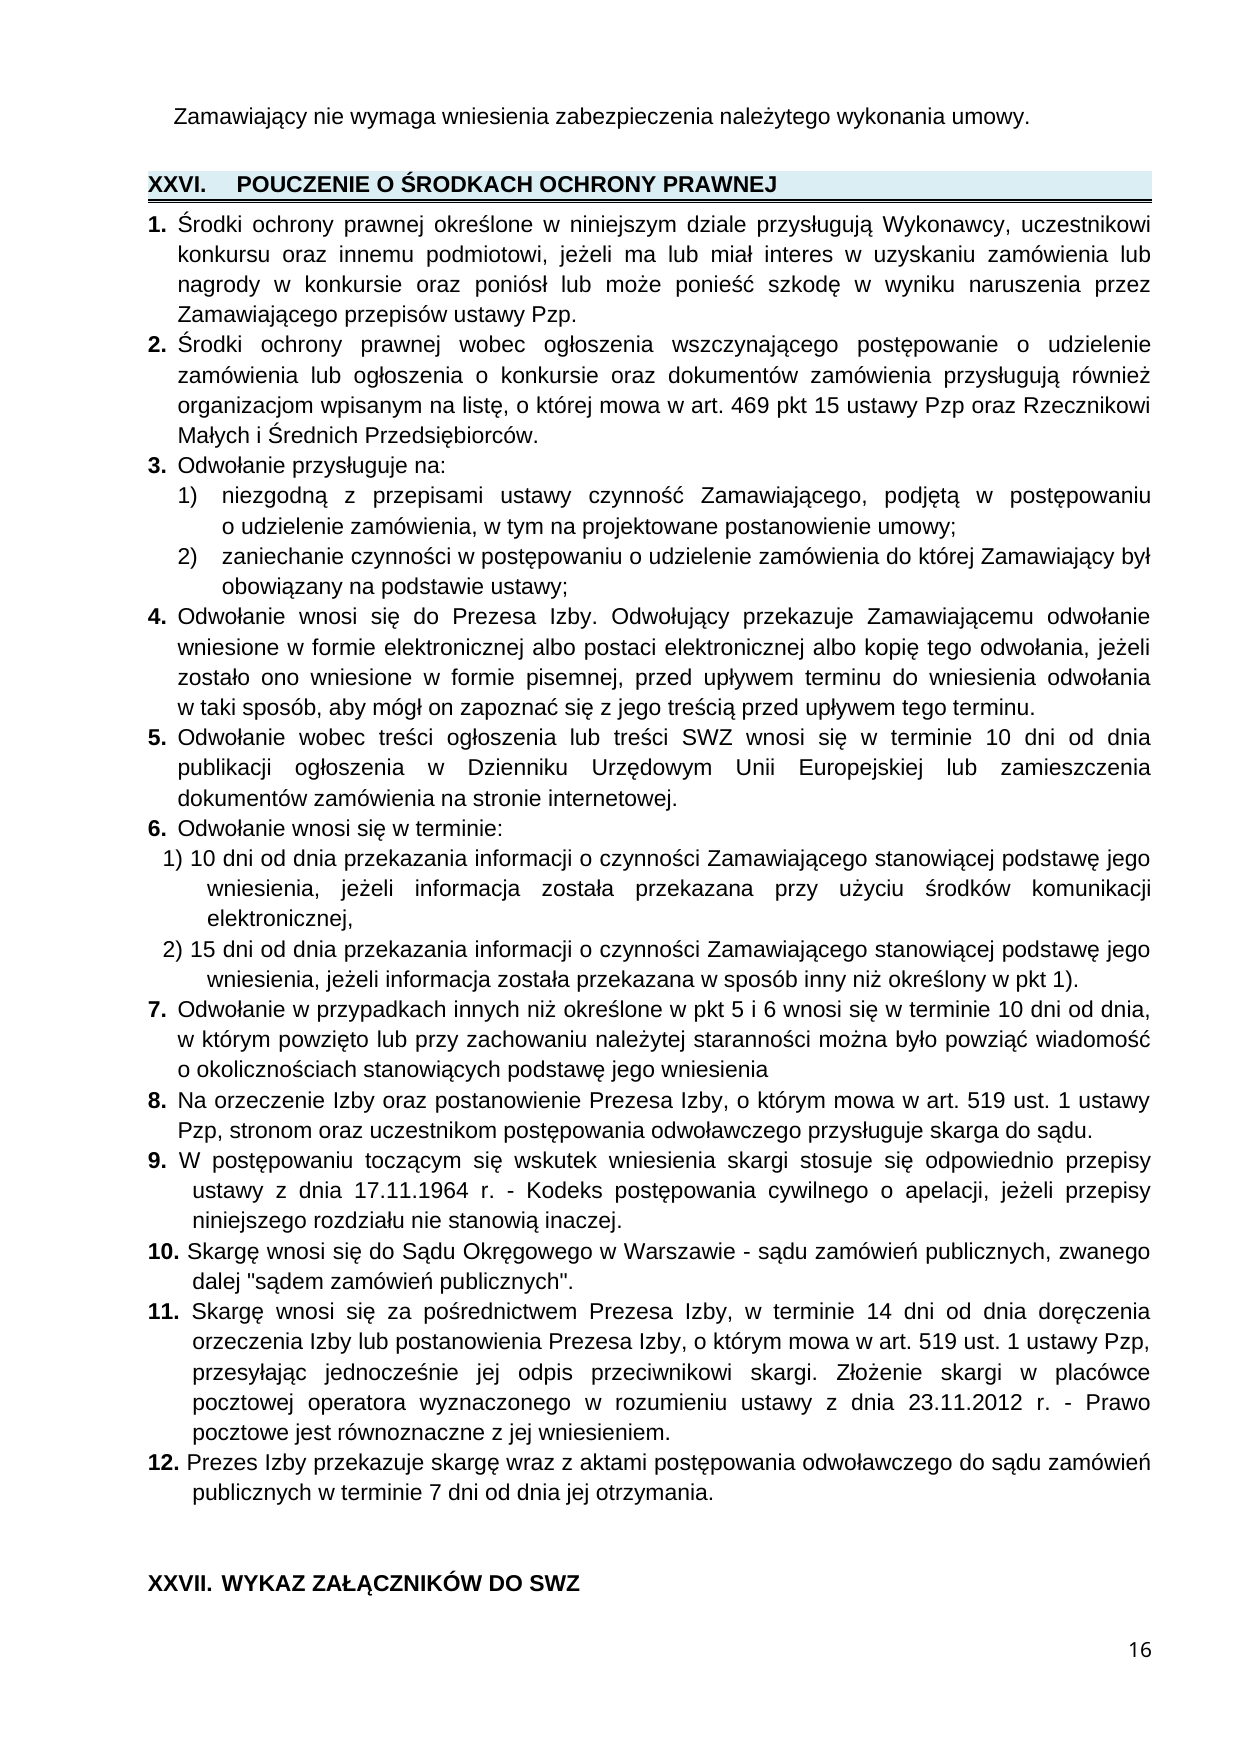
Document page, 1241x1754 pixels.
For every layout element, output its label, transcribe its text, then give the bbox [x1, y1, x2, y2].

text 6. Odwołanie wnosi się w terminie: [148, 815, 1152, 841]
text 1. Środki ochrony prawnej określone w niniejszym dziale przysługują Wykonawcy, uczestnikowi konkursu oraz innemu podmiotowi, jeżeli ma lub miał interes w uzyskaniu zamówienia lub nagrody w konkursie oraz poniósł lub może ponieść szkodę w wyniku naruszenia przez Zamawiającego przepisów ustawy Pzp. [148, 211, 1152, 328]
text 1) niezgodną z przepisami ustawy czynność Zamawiającego, podjętą w postępowaniu o udzielenie zamówienia, w tym na projektowane postanowienie umowy; [177, 482, 1152, 539]
text 9. W postępowaniu toczącym się wskutek wniesienia skargi stosuje się odpowiednio przepisy ustawy z dnia 17.11.1964 r. - Kodeks postępowania cywilnego o apelacji, jeżeli przepisy niniejszego rozdziału nie stanowią inaczej. [148, 1147, 1152, 1234]
text 2) 15 dni od dnia przekazania informacji o czynności Zamawiającego stanowiącej podstawę jego wniesienia, jeżeli informacja została przekazana w sposób inny niż określony w pkt 1). [162, 936, 1152, 992]
text 12. Prezes Izby przekazuje skargę wraz z aktami postępowania odwoławczego do sądu zamówień publicznych w terminie 7 dni od dnia jej otrzymania. [148, 1449, 1152, 1506]
text Zamawiający nie wymaga wniesienia zabezpieczenia należytego wykonania umowy. [148, 103, 1152, 130]
text 2. Środki ochrony prawnej wobec ogłoszenia wszczynającego postępowanie o udzielenie zamówienia lub ogłoszenia o konkursie oraz dokumentów zamówienia przysługują również organizacjom wpisanym na listę, o której mowa w art. 469 pkt 15 ustawy Pzp oraz Rzecznikowi Małych i Średnich Przedsiębiorców. [148, 331, 1152, 448]
text 8. Na orzeczenie Izby oraz postanowienie Prezesa Izby, o którym mowa w art. 519 ust. 1 ustawy Pzp, stronom oraz uczestnikom postępowania odwoławczego przysługuje skarga do sądu. [148, 1087, 1152, 1143]
text 1) 10 dni od dnia przekazania informacji o czynności Zamawiającego stanowiącej podstawę jego wniesienia, jeżeli informacja została przekazana przy użyciu środków komunikacji elektronicznej, [162, 845, 1152, 932]
text 11. Skargę wnosi się za pośrednictwem Prezesa Izby, w terminie 14 dni od dnia doręczenia orzeczenia Izby lub postanowienia Prezesa Izby, o którym mowa w art. 519 ust. 1 ustawy Pzp, przesyłając jednocześnie jej odpis przeciwnikowi skargi. Złożenie skargi w placówce pocztowej operatora wyznaczonego w rozumieniu ustawy z dnia 23.11.2012 r. - Prawo pocztowe jest równoznaczne z jej wniesieniem. [148, 1298, 1152, 1445]
text XXVII. WYKAZ ZAŁĄCZNIKÓW DO SWZ [148, 1570, 1152, 1596]
text 10. Skargę wnosi się do Sądu Okręgowego w Warszawie - sądu zamówień publicznych, zwanego dalej "sądem zamówień publicznych". [148, 1238, 1152, 1294]
text 2) zaniechanie czynności w postępowaniu o udzielenie zamówienia do której Zamawiający był obowiązany na podstawie ustawy; [177, 543, 1152, 599]
text 3. Odwołanie przysługuje na: [148, 452, 1152, 479]
text 7. Odwołanie w przypadkach innych niż określone w pkt 5 i 6 wnosi się w terminie 10 dni od dnia, w którym powzięto lub przy zachowaniu należytej staranności można było powziąć wiadomość o okolicznościach stanowiących podstawę jego wniesienia [148, 996, 1152, 1083]
text 5. Odwołanie wobec treści ogłoszenia lub treści SWZ wnosi się w terminie 10 dni od dnia publikacji ogłoszenia w Dzienniku Urzędowym Unii Europejskiej lub zamieszczenia dokumentów zamówienia na stronie internetowej. [148, 724, 1152, 811]
text XXVI. POUCZENIE O ŚRODKACH OCHRONY PRAWNEJ [148, 171, 1152, 199]
text 4. Odwołanie wnosi się do Prezesa Izby. Odwołujący przekazuje Zamawiającemu odwołanie wniesione w formie elektronicznej albo postaci elektronicznej albo kopię tego odwołania, jeżeli zostało ono wniesione w formie pisemnej, przed upływem terminu do wniesienia odwołania w taki sposób, aby mógł on zapoznać się z jego treścią przed upływem tego terminu. [148, 603, 1152, 720]
